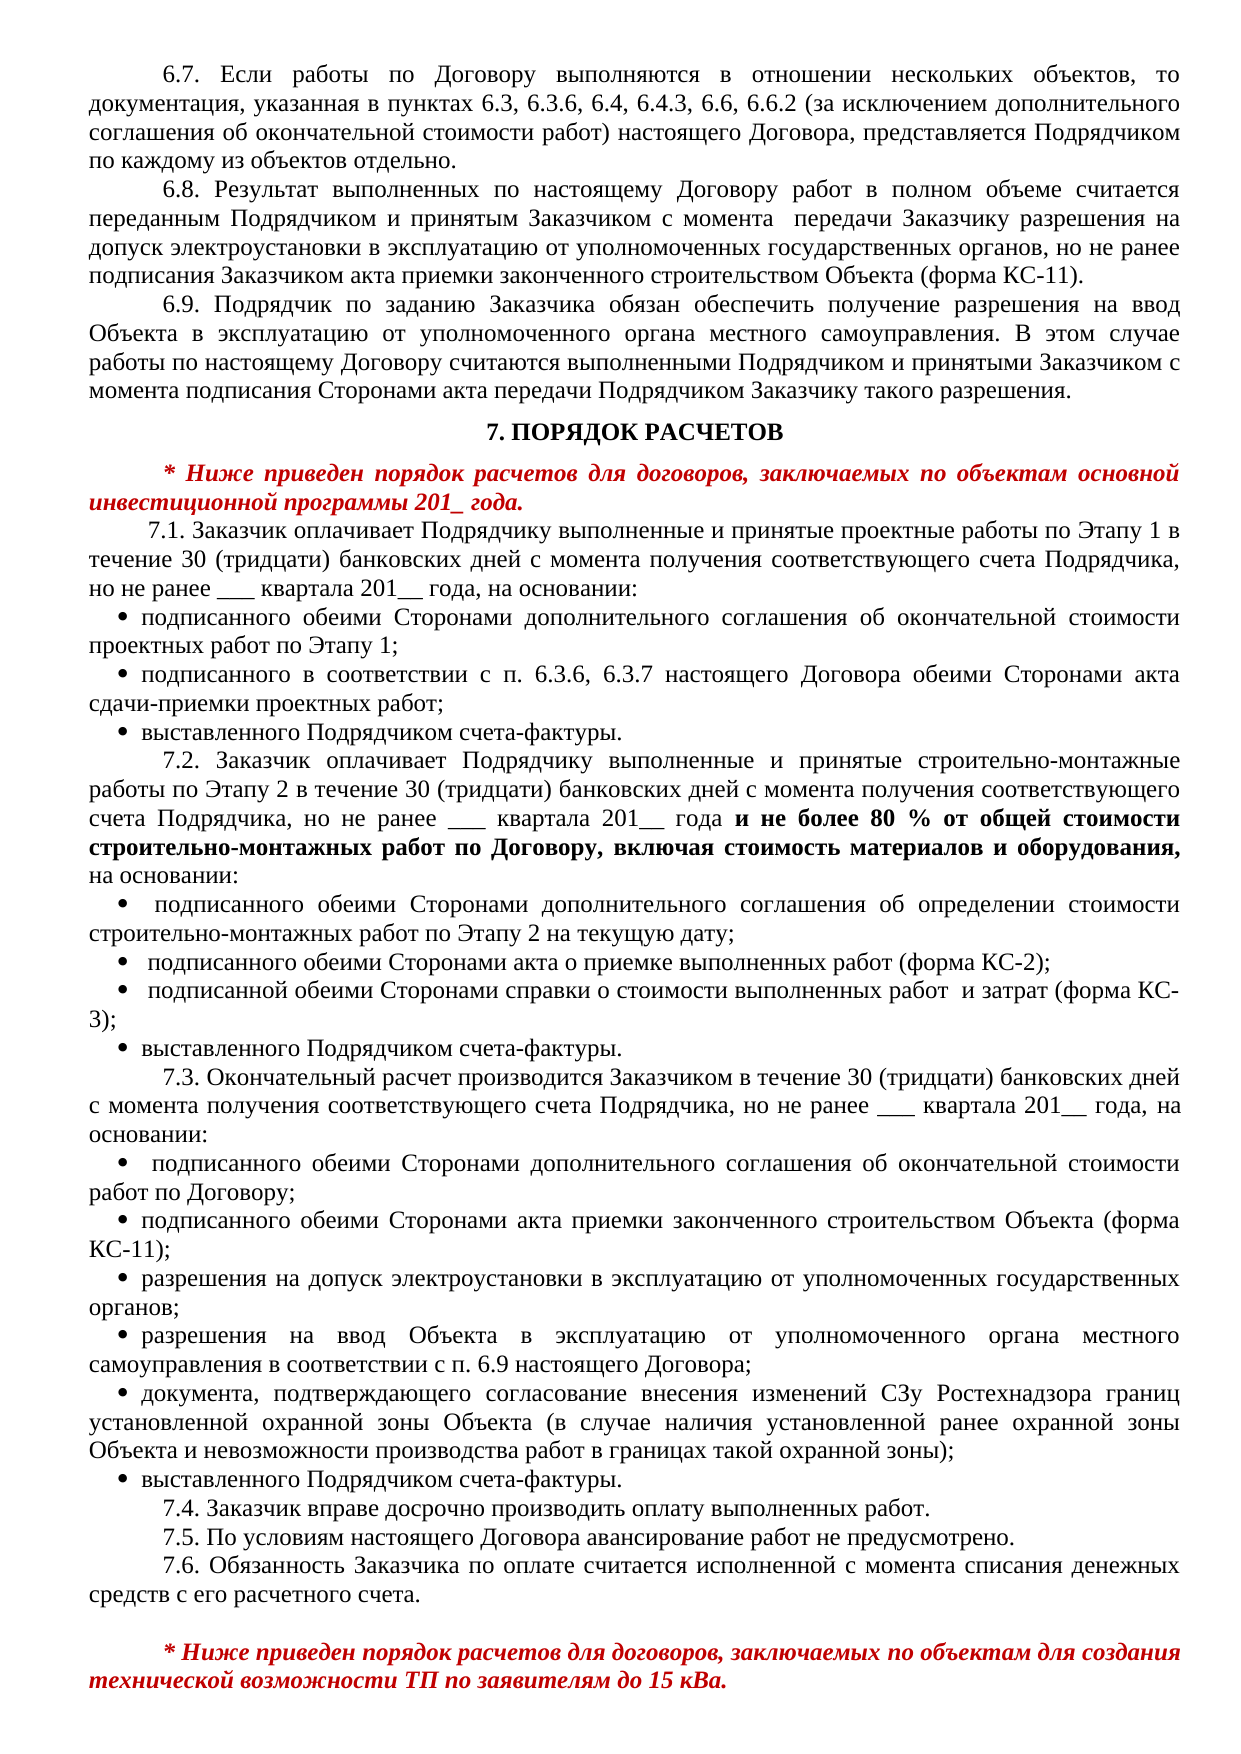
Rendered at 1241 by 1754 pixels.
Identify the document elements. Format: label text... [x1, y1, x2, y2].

text 6.8. Результат выполненных по настоящему Договору работ в полном объеме считается переданным Подрядчиком и принятым Заказчиком с момента передачи Заказчику разрешения на допуск электроустановки в эксплуатацию от уполномоченных государственных органов, но не ранее подписания Заказчиком акта приемки законченного строительством Объекта (форма КС-11). [89, 174, 1181, 289]
text 7.2. Заказчик оплачивает Подрядчику выполненные и принятые строительно-монтажные работы по Этапу 2 в течение 30 (тридцати) банковских дней с момента получения соответствующего счета Подрядчика, но не ранее ___ квартала 201__ года и не более 80 % от общей стоимости строительно-монтажных работ по Договору, включая стоимость материалов и оборудования, на основании: [89, 745, 1181, 889]
text 7.3. Окончательный расчет производится Заказчиком в течение 30 (тридцати) банковских дней с момента получения соответствующего счета Подрядчика, но не ранее ___ квартала 201__ года, на основании: [89, 1062, 1181, 1148]
list подписанного обеими Сторонами дополнительного соглашения об определении стоимости строительно-монтажных работ по Этапу 2 на текущую дату; [89, 889, 1181, 947]
list подписанной обеими Сторонами справки о стоимости выполненных работ и затрат (форма КС-3); [89, 975, 1181, 1033]
list подписанного в соответствии с п. 6.3.6, 6.3.7 настоящего Договора обеими Сторонами акта сдачи-приемки проектных работ; [89, 659, 1181, 717]
list разрешения на допуск электроустановки в эксплуатацию от уполномоченных государственных органов; [89, 1263, 1181, 1320]
list подписанного обеими Сторонами дополнительного соглашения об окончательной стоимости работ по Договору; [89, 1148, 1181, 1205]
text 6.9. Подрядчик по заданию Заказчика обязан обеспечить получение разрешения на ввод Объекта в эксплуатацию от уполномоченного органа местного самоуправления. В этом случае работы по настоящему Договору считаются выполненными Подрядчиком и принятыми Заказчиком с момента подписания Сторонами акта передачи Подрядчиком Заказчику такого разрешения. [89, 289, 1181, 404]
list подписанного обеими Сторонами акта о приемке выполненных работ (форма КС-2); [89, 947, 1181, 975]
text 7.6. Обязанность Заказчика по оплате считается исполненной с момента списания денежных средств с его расчетного счета. [89, 1550, 1181, 1608]
text 7.1. Заказчик оплачивает Подрядчику выполненные и принятые проектные работы по Этапу 1 в течение 30 (тридцати) банковских дней с момента получения соответствующего счета Подрядчика, но не ранее ___ квартала 201__ года, на основании: [89, 515, 1181, 602]
list подписанного обеими Сторонами акта приемки законченного строительством Объекта (форма КС-11); [89, 1205, 1181, 1263]
list разрешения на ввод Объекта в эксплуатацию от уполномоченного органа местного самоуправления в соответствии с п. 6.9 настоящего Договора; [89, 1320, 1181, 1378]
text 6.7. Если работы по Договору выполняются в отношении нескольких объектов, то документация, указанная в пунктах 6.3, 6.3.6, 6.4, 6.4.3, 6.6, 6.6.2 (за исключением дополнительного соглашения об окончательной стоимости работ) настоящего Договора, представляется Подрядчиком по каждому из объектов отдельно. [89, 59, 1181, 174]
text 7. ПОРЯДОК РАСЧЕТОВ [89, 417, 1181, 445]
list выставленного Подрядчиком счета-фактуры. [89, 717, 1181, 745]
list подписанного обеими Сторонами дополнительного соглашения об окончательной стоимости проектных работ по Этапу 1; [89, 602, 1181, 659]
list выставленного Подрядчиком счета-фактуры. [89, 1033, 1181, 1062]
text * Ниже приведен порядок расчетов для договоров, заключаемых по объектам для создания технической возможности ТП по заявителям до 15 кВа. [89, 1637, 1181, 1694]
text 7.4. Заказчик вправе досрочно производить оплату выполненных работ. [89, 1493, 1181, 1522]
list документа, подтверждающего согласование внесения изменений СЗу Ростехнадзора границ установленной охранной зоны Объекта (в случае наличия установленной ранее охранной зоны Объекта и невозможности производства работ в границах такой охранной зоны); [89, 1378, 1181, 1464]
text * Ниже приведен порядок расчетов для договоров, заключаемых по объектам основной инвестиционной программы 201_ года. [89, 458, 1181, 515]
text 7.5. По условиям настоящего Договора авансирование работ не предусмотрено. [89, 1522, 1181, 1550]
list выставленного Подрядчиком счета-фактуры. [89, 1464, 1181, 1493]
